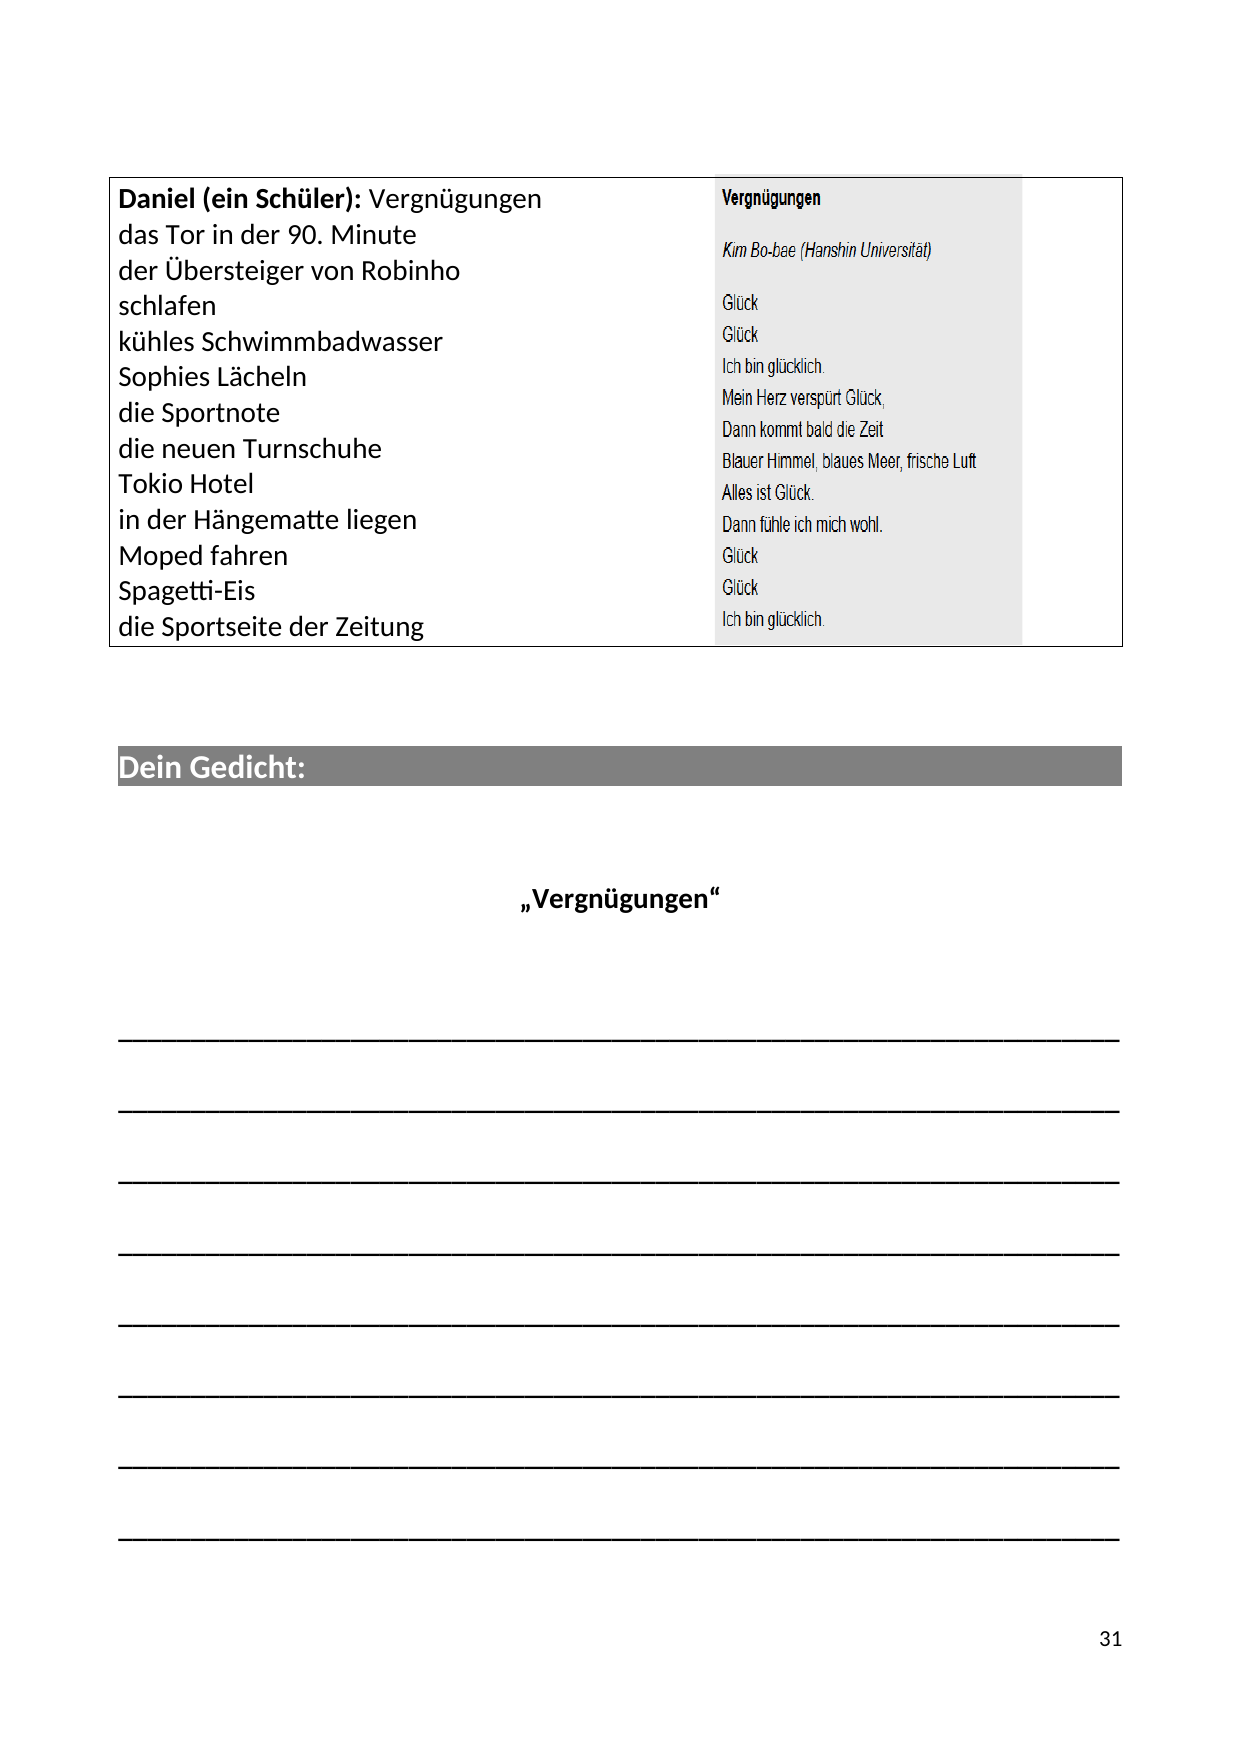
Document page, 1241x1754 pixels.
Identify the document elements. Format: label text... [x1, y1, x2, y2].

text „Vergnügungen“ [118, 880, 1122, 916]
text kühles Schwimmbadwasser [118, 323, 1122, 358]
text Sophies Lächeln [118, 358, 1122, 394]
text der Übersteiger von Robinho [118, 252, 1122, 287]
text Tokio Hotel [118, 465, 1122, 501]
text Dein Gedicht: [118, 746, 1122, 786]
text die Sportnote [118, 394, 1122, 430]
text die Sportseite der Zeitung [110, 605, 1122, 646]
text das Tor in der 90. Minute [118, 216, 1122, 252]
text Spagetti-Eis [118, 572, 1122, 605]
text in der Hängematte liegen [118, 501, 1122, 537]
text die neuen Turnschuhe [118, 430, 1122, 465]
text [118, 1010, 1122, 1544]
text schlafen [118, 287, 1122, 323]
text Daniel (ein Schüler): Vergnügungen [110, 178, 1122, 216]
text Moped fahren [118, 537, 1122, 572]
